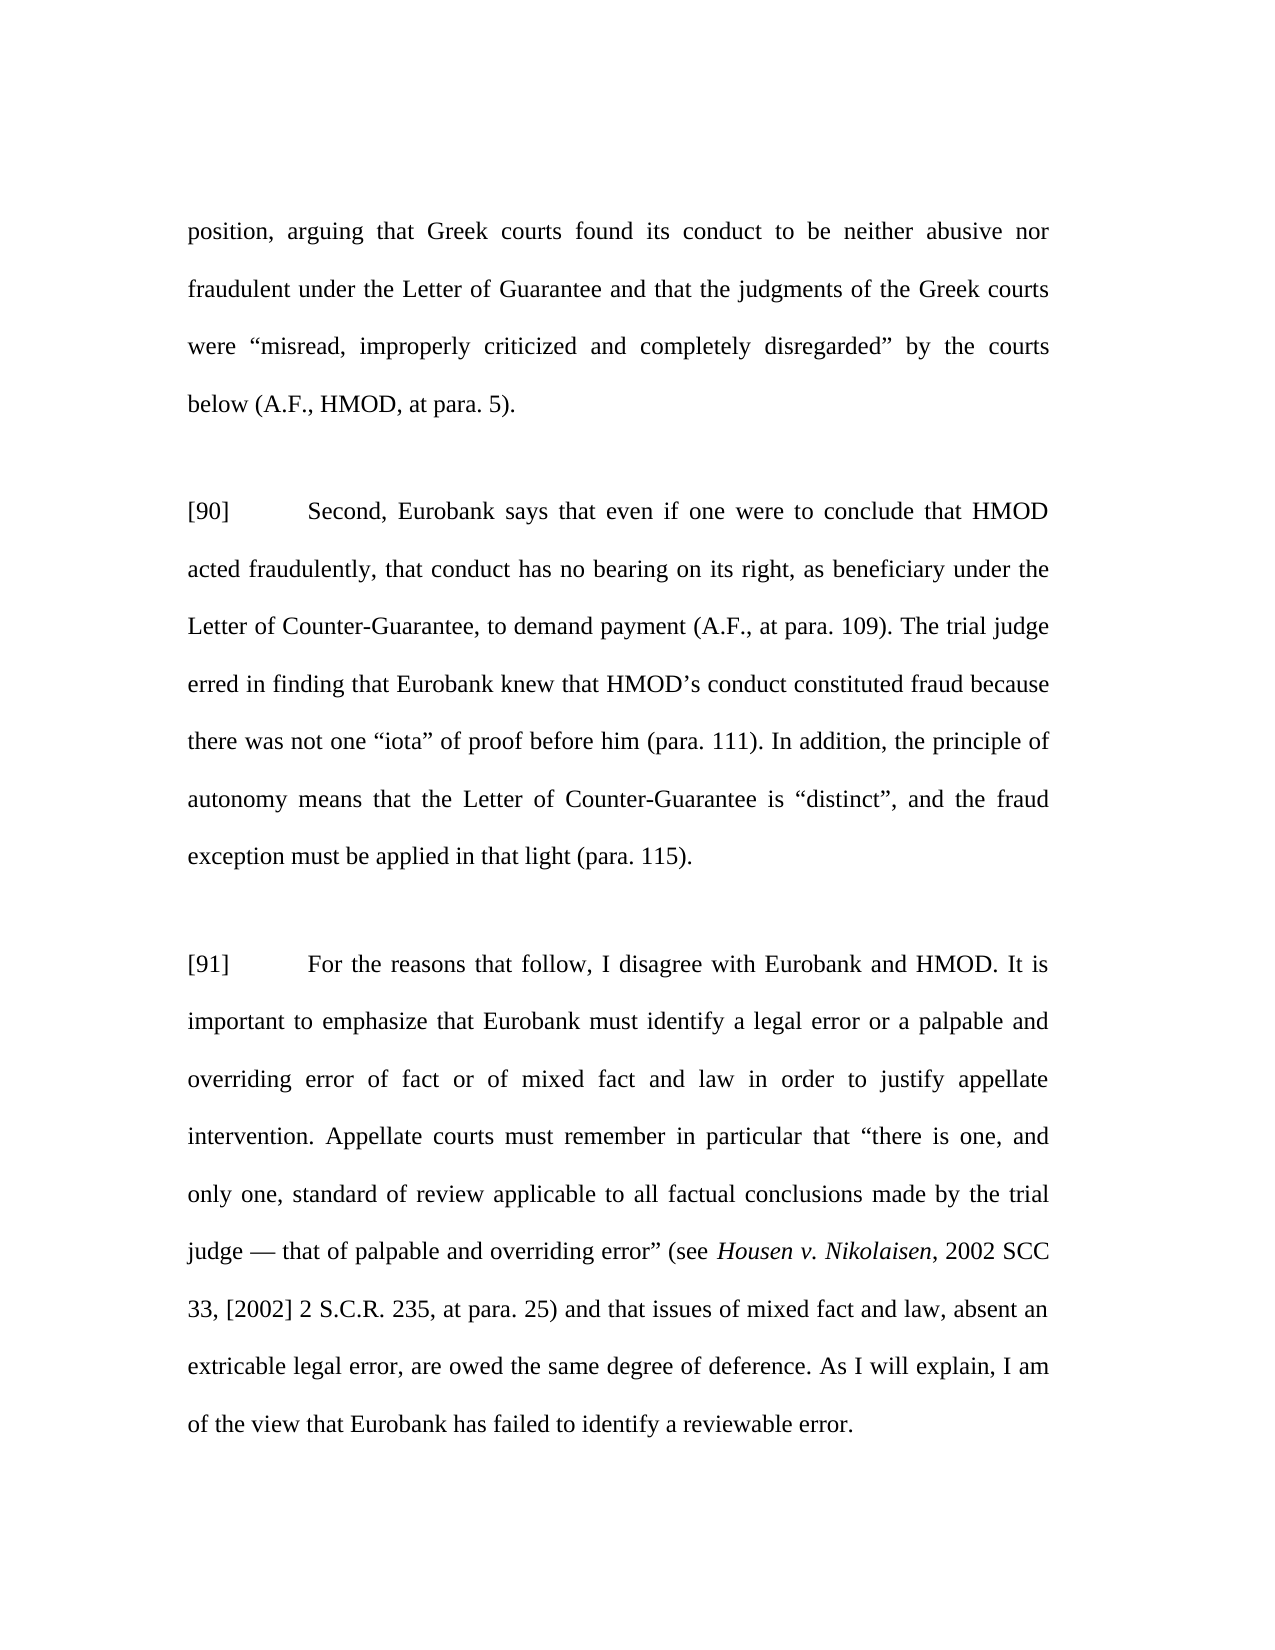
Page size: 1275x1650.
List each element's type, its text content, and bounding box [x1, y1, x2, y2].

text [187, 216, 1050, 418]
text For the reasons that follow, I disagree with Eurobank and HMOD. It is important to emphasize that Eurobank must identify a legal error or a palpable and overriding error of fact or of mixed fact and law in order to justify appellate intervention. Appellate courts must remember in particular that “there is one, and only one, standard of review applicable to all factual conclusions made by the trial judge — that of palpable and overriding error” (see Housen v. Nikolaisen, 2002 SCC 33, [2002] 2 S.C.R. 235, at para. 25) and that issues of mixed fact and law, absent an extricable legal error, are owed the same degree of deference. As I will explain, I am of the view that Eurobank has failed to identify a reviewable error. [187, 949, 1050, 1438]
text Second, Eurobank says that even if one were to conclude that HMOD acted fraudulently, that conduct has no bearing on its right, as beneficiary under the Letter of Counter-Guarantee, to demand payment (A.F., at para. 109). The trial judge erred in finding that Eurobank knew that HMOD’s conduct constituted fraud because there was not one “iota” of proof before him (para. 111). In addition, the principle of autonomy means that the Letter of Counter-Guarantee is “distinct”, and the fraud exception must be applied in that light (para. 115). [187, 496, 1050, 870]
